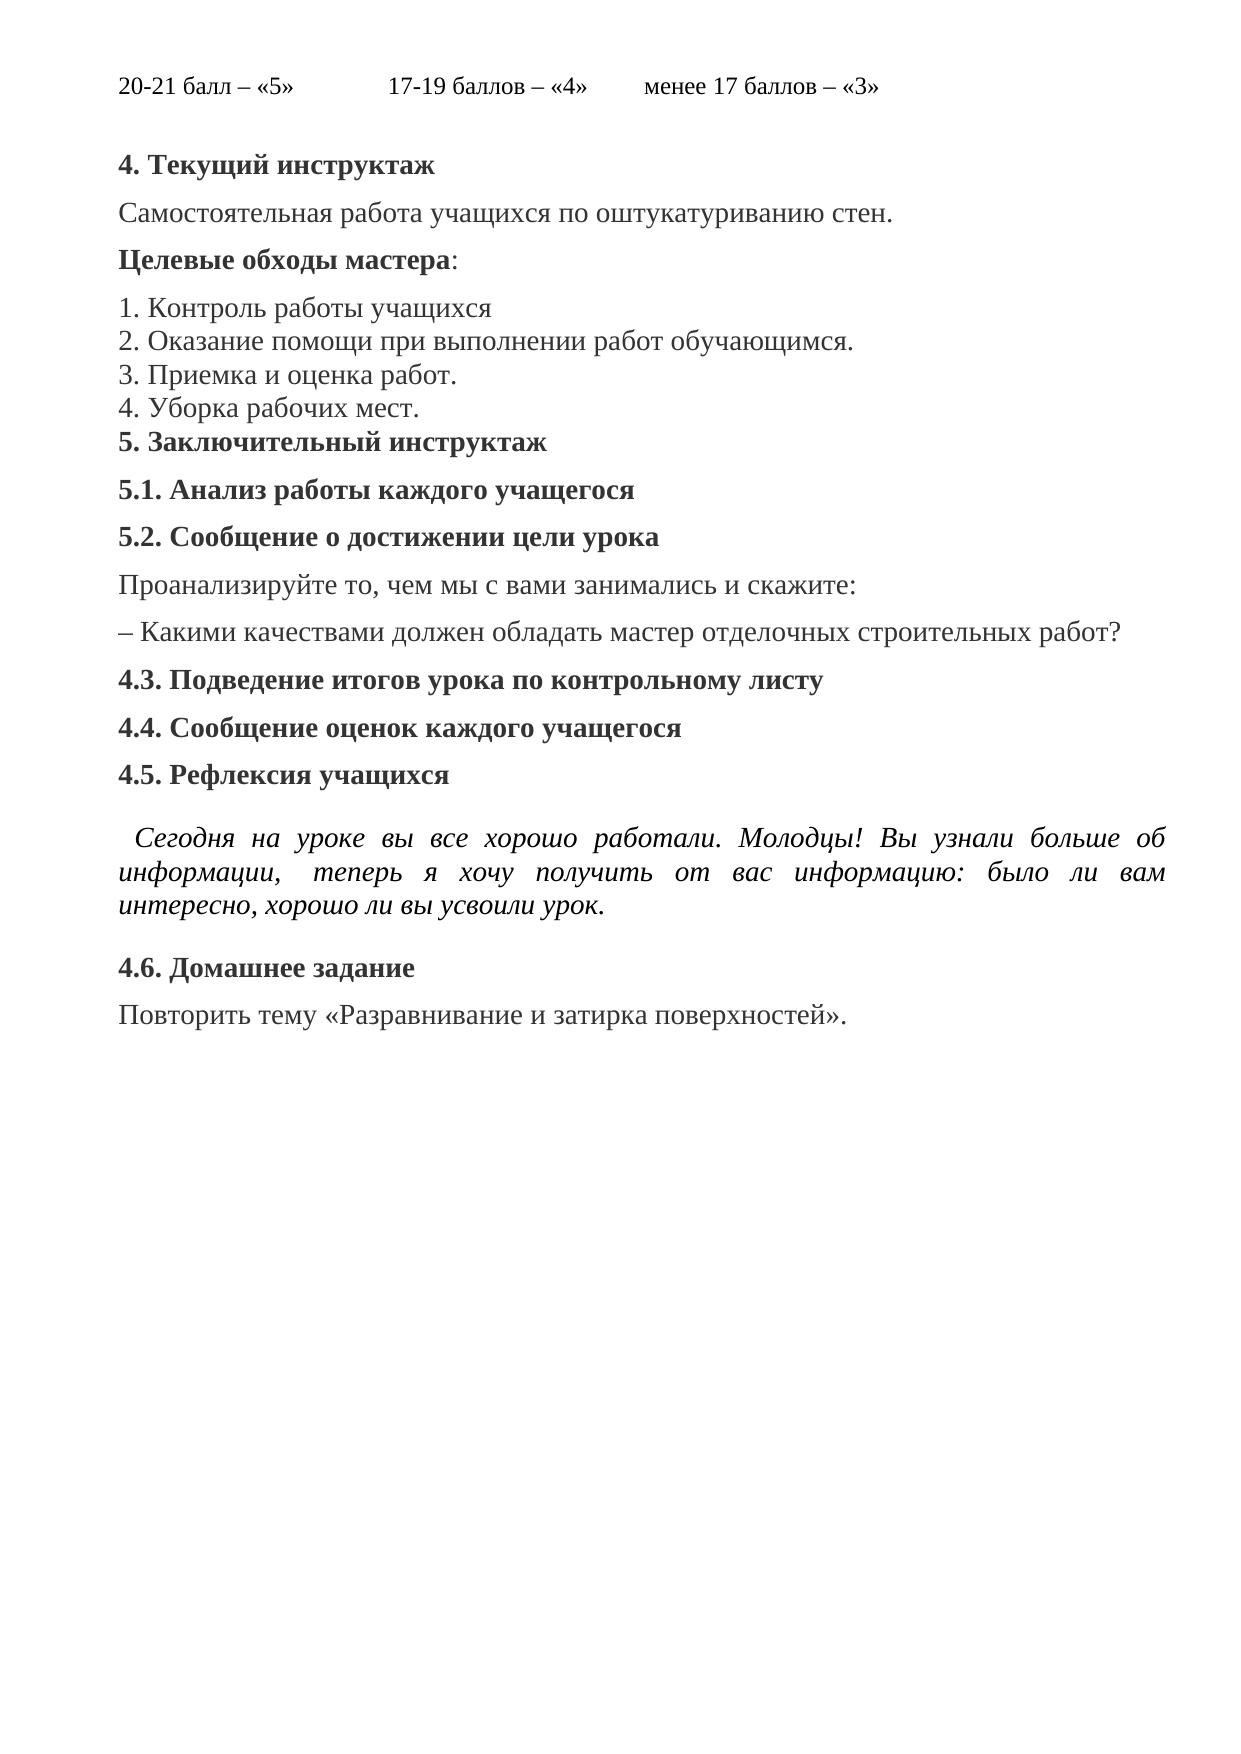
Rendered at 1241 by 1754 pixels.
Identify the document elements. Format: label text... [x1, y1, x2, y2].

text 4.6. Домашнее задание [118, 950, 1169, 983]
text 1. Контроль работы учащихся 2. Оказание помощи при выполнении работ обучающимся. 3. Приемка и оценка работ. 4. Уборка рабочих мест. 5. Заключительный инструктаж [118, 290, 1169, 458]
text 4.3. Подведение итогов урока по контрольному листу [118, 662, 1169, 696]
text 5.2. Сообщение о достижении цели урока [118, 519, 1169, 553]
text 20-21 балл – «5» 17-19 баллов – «4» менее 17 баллов – «3» [118, 71, 1169, 99]
text Целевые обходы мастера: [118, 242, 1169, 276]
text 4.4. Сообщение оценок каждого учащегося [118, 710, 1169, 743]
text Повторить тему «Разравнивание и затирка поверхностей». [118, 997, 1169, 1031]
text 4. Текущий инструктаж [118, 147, 1169, 181]
text 5.1. Анализ работы каждого учащегося [118, 472, 1169, 505]
text Сегодня на уроке вы все хорошо работали. Молодцы! Вы узнали больше об информации, теперь я хочу получить от вас информацию: было ли вам интересно, хорошо ли вы усвоили урок. [118, 820, 1169, 921]
text Проанализируйте то, чем мы с вами занимались и скажите: [118, 567, 1169, 601]
text Самостоятельная работа учащихся по оштукатуриванию стен. [118, 195, 1169, 228]
text 4.5. Рефлексия учащихся [118, 757, 1169, 791]
text – Какими качествами должен обладать мастер отделочных строительных работ? [118, 614, 1169, 648]
